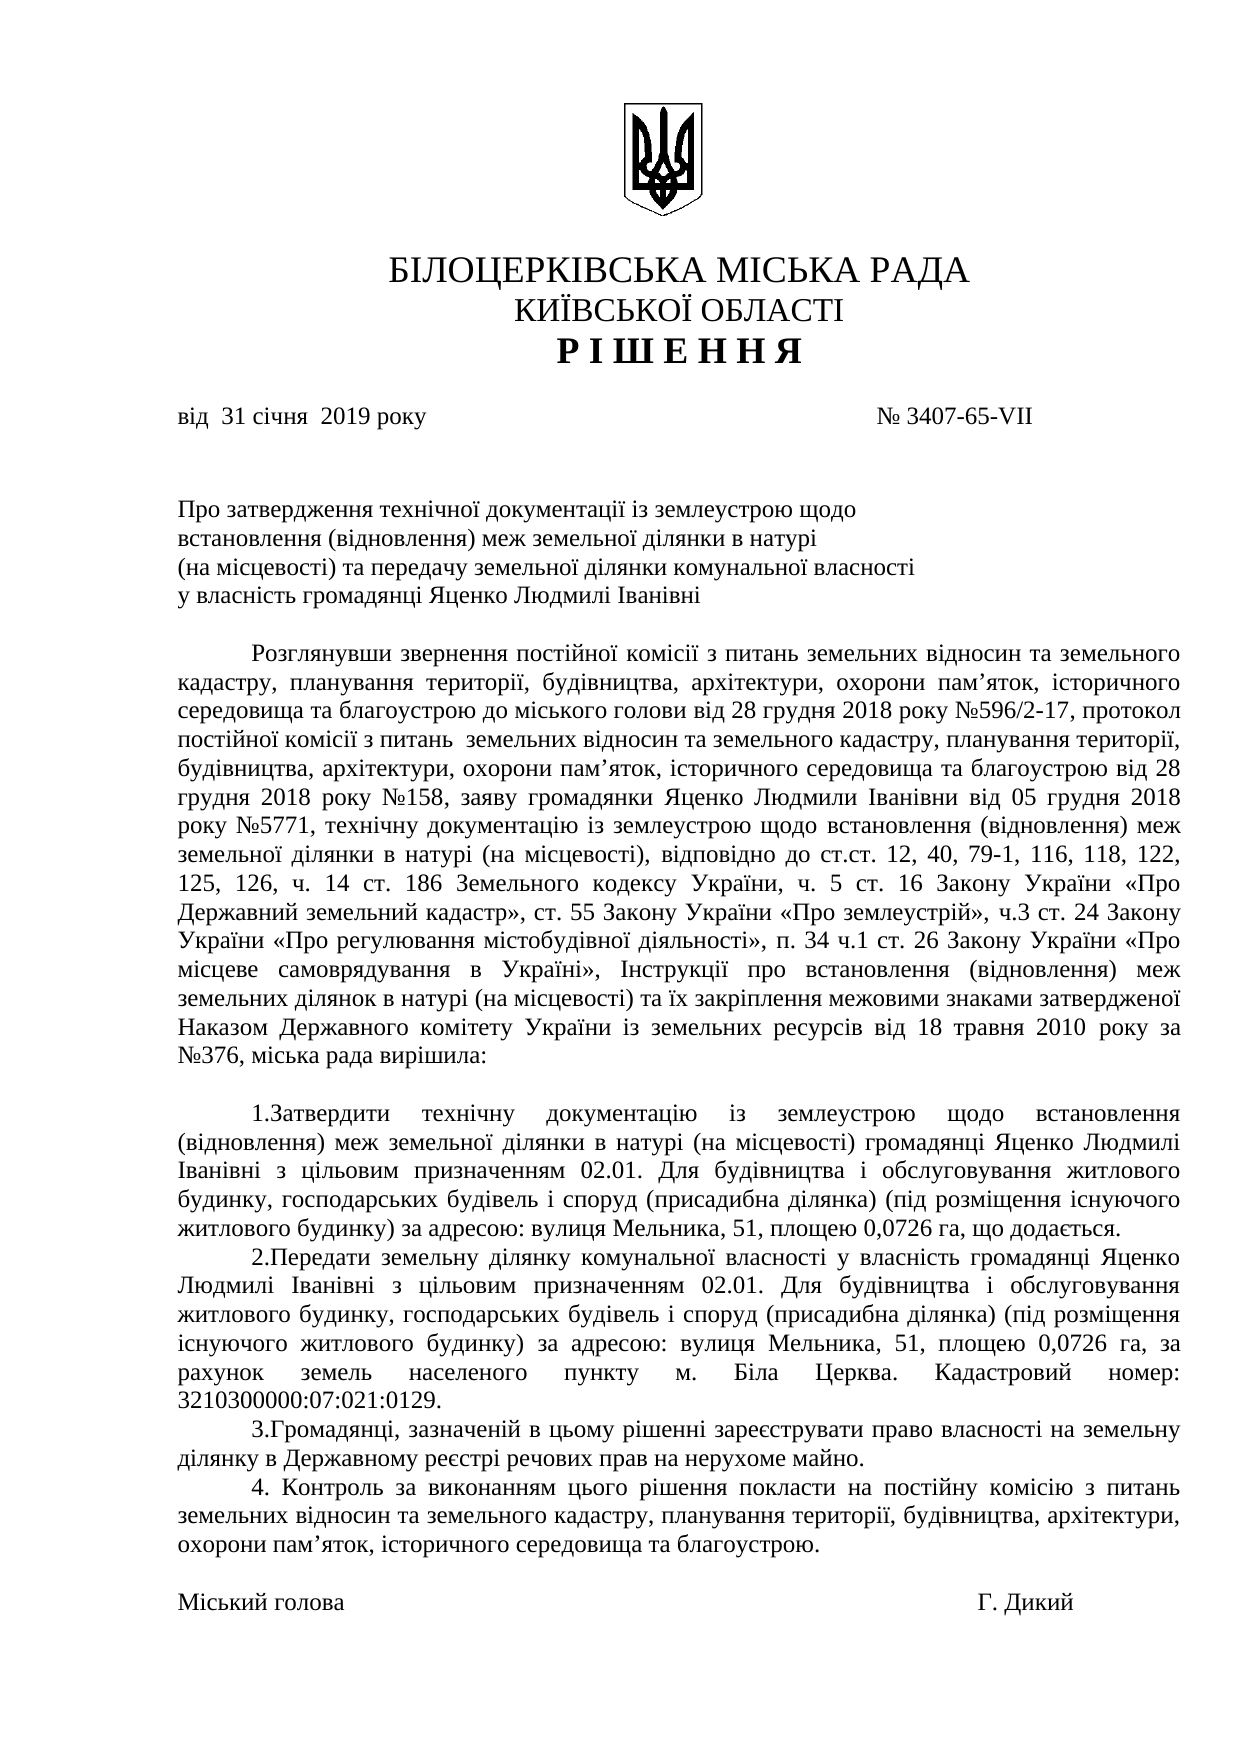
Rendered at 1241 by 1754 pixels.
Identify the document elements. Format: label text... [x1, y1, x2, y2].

text Р І Ш Е Н Н Я [177, 329, 1181, 372]
text від 31 січня 2019 року № 3407-65-VII [177, 372, 1181, 430]
text 4. Контроль за виконанням цього рішення покласти на постійну комісію з питань земельних відносин та земельного кадастру, планування території, будівництва, архітектури, охорони пам’яток, історичного середовища та благоустрою. [177, 1472, 1181, 1558]
picture [618, 96, 713, 224]
text (на місцевості) та передачу земельної ділянки комунальної власності [177, 552, 1181, 581]
text Розглянувши звернення постійної комісії з питань земельних відносин та земельного кадастру, планування території, будівництва, архітектури, охорони пам’яток, історичного середовища та благоустрою до міського голови від 28 грудня 2018 року №596/2-17, протокол постійної комісії з питань земельних відносин та земельного кадастру, планування території, будівництва, архітектури, охорони пам’яток, історичного середовища та благоустрою від 28 грудня 2018 року №158, заяву громадянки Яценко Людмили Іванівни від 05 грудня 2018 року №5771, технічну документацію із землеустрою щодо встановлення (відновлення) меж земельної ділянки в натурі (на місцевості), відповідно до ст.ст. 12, 40, 79-1, 116, 118, 122, 125, 126, ч. 14 ст. 186 Земельного кодексу України, ч. 5 ст. 16 Закону України «Про Державний земельний кадастр», ст. 55 Закону України «Про землеустрій», ч.3 ст. 24 Закону України «Про регулювання містобудівної діяльності», п. 34 ч.1 ст. 26 Закону України «Про місцеве самоврядування в Україні», Інструкції про встановлення (відновлення) меж земельних ділянок в натурі (на місцевості) та їх закріплення межовими знаками затвердженої Наказом Державного комітету України із земельних ресурсів від 18 травня 2010 року за №376, міська рада вирішила: [177, 638, 1181, 1069]
text Міський голова Г. Дикий [177, 1587, 1181, 1616]
text встановлення (відновлення) меж земельної ділянки в натурі [177, 523, 1181, 552]
text Про затвердження технічної документації із землеустрою щодо [177, 494, 1181, 523]
text БІЛОЦЕРКІВСЬКА МІСЬКА РАДА [177, 247, 1181, 291]
text КИЇВСЬКОЇ ОБЛАСТІ [177, 291, 1181, 329]
text 2.Передати земельну ділянку комунальної власності у власність громадянці Яценко Людмилі Іванівні з цільовим призначенням 02.01. Для будівництва і обслуговування житлового будинку, господарських будівель і споруд (присадибна ділянка) (під розміщення існуючого житлового будинку) за адресою: вулиця Мельника, 51, площею 0,0726 га, за рахунок земель населеного пункту м. Біла Церква. Кадастровий номер: 3210300000:07:021:0129. [177, 1242, 1181, 1414]
text 3.Громадянці, зазначеній в цьому рішенні зареєструвати право власності на земельну ділянку в Державному реєстрі речових прав на нерухоме майно. [177, 1414, 1181, 1472]
text у власність громадянці Яценко Людмилі Іванівні [177, 581, 1181, 609]
text 1.Затвердити технічну документацію із землеустрою щодо встановлення (відновлення) меж земельної ділянки в натурі (на місцевості) громадянці Яценко Людмилі Іванівні з цільовим призначенням 02.01. Для будівництва і обслуговування житлового будинку, господарських будівель і споруд (присадибна ділянка) (під розміщення існуючого житлового будинку) за адресою: вулиця Мельника, 51, площею 0,0726 га, що додається. [177, 1098, 1181, 1242]
